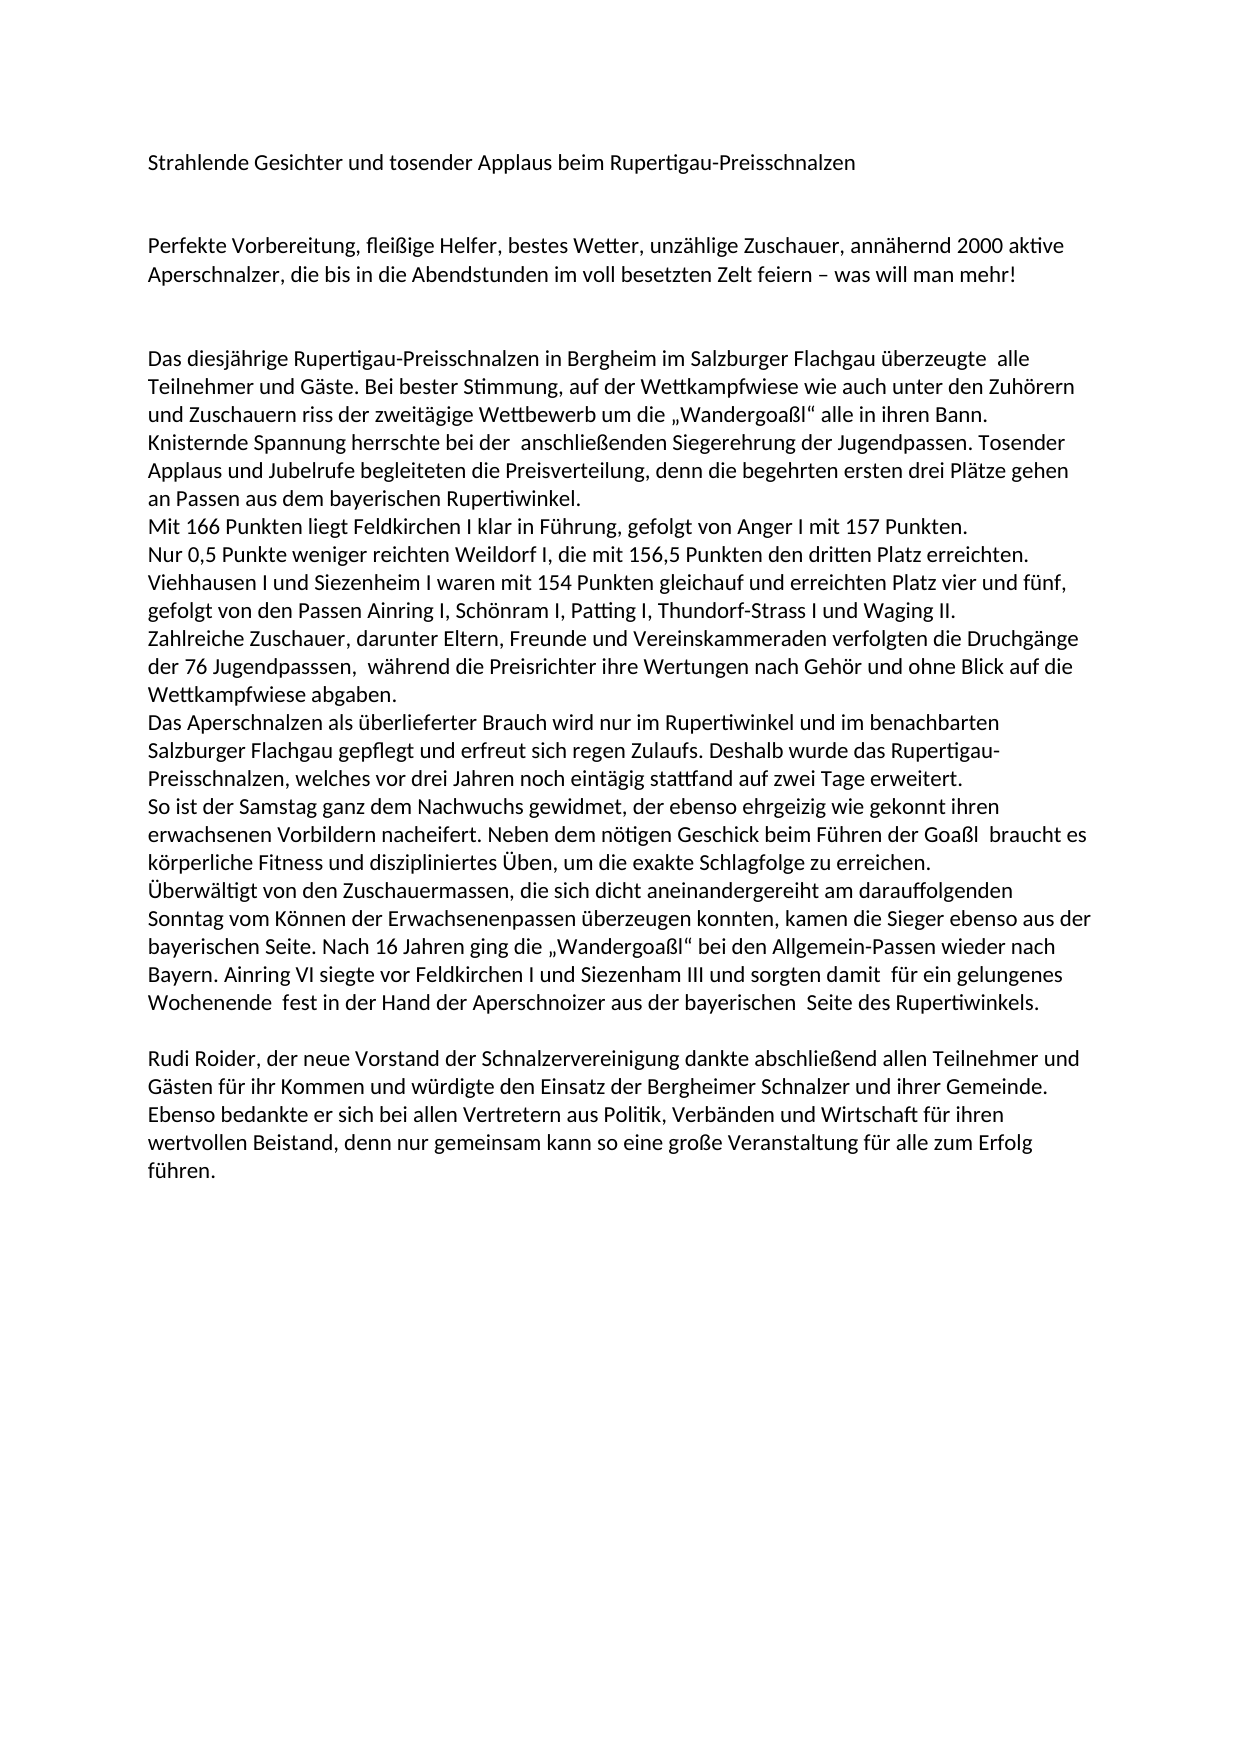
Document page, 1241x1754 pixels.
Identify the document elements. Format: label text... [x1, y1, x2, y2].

text Mit 166 Punkten liegt Feldkirchen I klar in Führung, gefolgt von Anger I mit 157 Punkten. [148, 512, 1093, 540]
text Rudi Roider, der neue Vorstand der Schnalzervereinigung dankte abschließend allen Teilnehmer und Gästen für ihr Kommen und würdigte den Einsatz der Bergheimer Schnalzer und ihrer Gemeinde. [148, 1044, 1093, 1100]
text Knisternde Spannung herrschte bei der anschließenden Siegerehrung der Jugendpassen. Tosender Applaus und Jubelrufe begleiteten die Preisverteilung, denn die begehrten ersten drei Plätze gehen an Passen aus dem bayerischen Rupertiwinkel. [148, 428, 1093, 512]
text Das Aperschnalzen als überlieferter Brauch wird nur im Rupertiwinkel und im benachbarten Salzburger Flachgau gepflegt und erfreut sich regen Zulaufs. Deshalb wurde das Rupertigau-Preisschnalzen, welches vor drei Jahren noch eintägig stattfand auf zwei Tage erweitert. [148, 708, 1093, 792]
text Perfekte Vorbereitung, fleißige Helfer, bestes Wetter, unzählige Zuschauer, annähernd 2000 aktive Aperschnalzer, die bis in die Abendstunden im voll besetzten Zelt feiern – was will man mehr! [148, 232, 1093, 288]
text Zahlreiche Zuschauer, darunter Eltern, Freunde und Vereinskammeraden verfolgten die Druchgänge der 76 Jugendpasssen, während die Preisrichter ihre Wertungen nach Gehör und ohne Blick auf die Wettkampfwiese abgaben. [148, 624, 1093, 708]
text Überwältigt von den Zuschauermassen, die sich dicht aneinandergereiht am darauffolgenden Sonntag vom Können der Erwachsenenpassen überzeugen konnten, kamen die Sieger ebenso aus der bayerischen Seite. Nach 16 Jahren ging die „Wandergoaßl“ bei den Allgemein-Passen wieder nach Bayern. Ainring VI siegte vor Feldkirchen I und Siezenham III und sorgten damit für ein gelungenes Wochenende fest in der Hand der Aperschnoizer aus der bayerischen Seite des Rupertiwinkels. [148, 876, 1093, 1016]
text Nur 0,5 Punkte weniger reichten Weildorf I, die mit 156,5 Punkten den dritten Platz erreichten. [148, 540, 1093, 568]
text Viehhausen I und Siezenheim I waren mit 154 Punkten gleichauf und erreichten Platz vier und fünf, [148, 568, 1093, 596]
text So ist der Samstag ganz dem Nachwuchs gewidmet, der ebenso ehrgeizig wie gekonnt ihren erwachsenen Vorbildern nacheifert. Neben dem nötigen Geschick beim Führen der Goaßl braucht es körperliche Fitness und diszipliniertes Üben, um die exakte Schlagfolge zu erreichen. [148, 792, 1093, 876]
text Das diesjährige Rupertigau-Preisschnalzen in Bergheim im Salzburger Flachgau überzeugte alle Teilnehmer und Gäste. Bei bester Stimmung, auf der Wettkampfwiese wie auch unter den Zuhörern und Zuschauern riss der zweitägige Wettbewerb um die „Wandergoaßl“ alle in ihren Bann. [148, 344, 1093, 428]
text Ebenso bedankte er sich bei allen Vertretern aus Politik, Verbänden und Wirtschaft für ihren wertvollen Beistand, denn nur gemeinsam kann so eine große Veranstaltung für alle zum Erfolg führen. [148, 1100, 1093, 1184]
text gefolgt von den Passen Ainring I, Schönram I, Patting I, Thundorf-Strass I und Waging II. [148, 596, 1093, 624]
text Strahlende Gesichter und tosender Applaus beim Rupertigau-Preisschnalzen [148, 148, 1093, 176]
